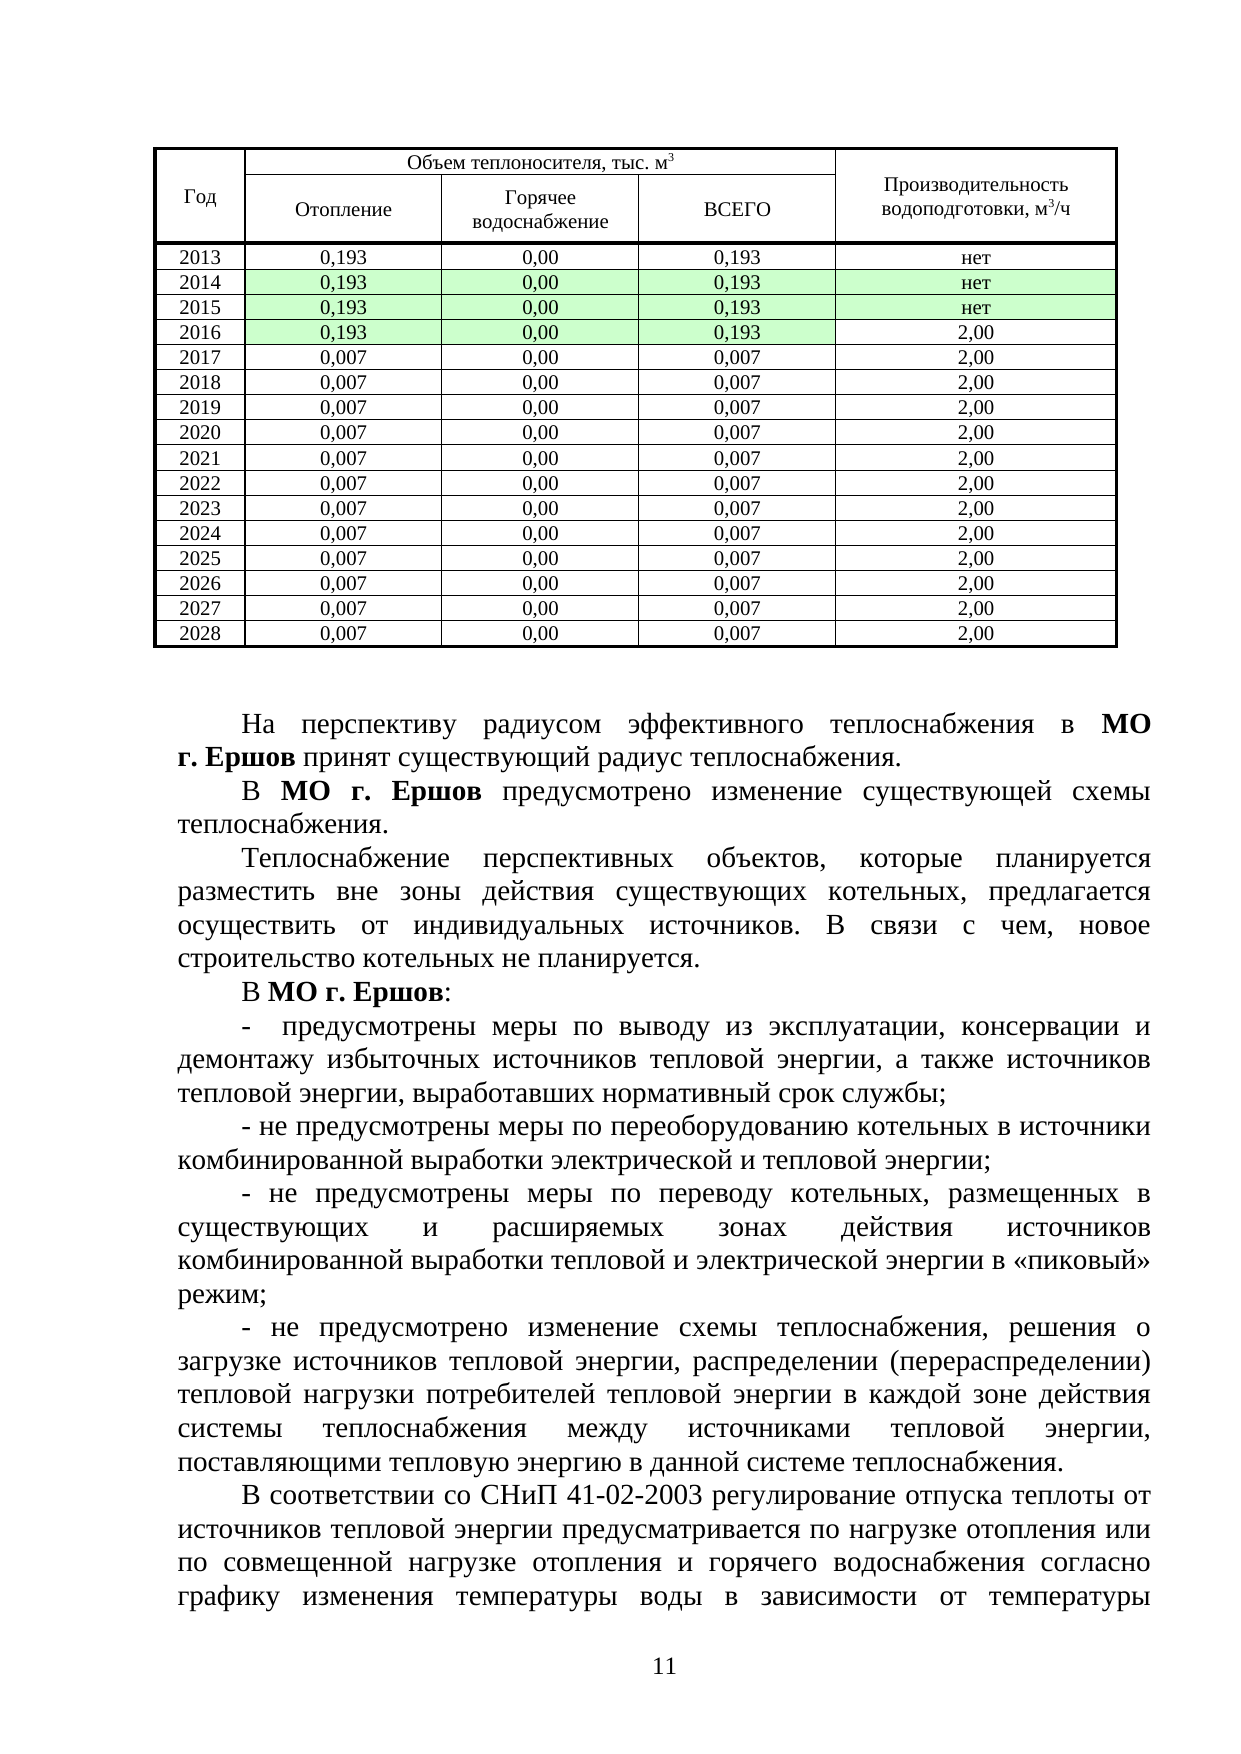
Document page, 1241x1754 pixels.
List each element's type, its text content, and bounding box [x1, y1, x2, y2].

table_cell 0,00 [442, 420, 638, 444]
table_cell Отопление [246, 175, 441, 241]
table_cell 2,00 [836, 621, 1115, 645]
table_cell 0,193 [639, 270, 835, 294]
table_cell 2020 [157, 420, 244, 444]
table_cell 0,007 [639, 496, 835, 520]
table_cell ВСЕГО [639, 175, 835, 241]
table_cell 2023 [157, 496, 244, 520]
table_cell 2,00 [836, 320, 1115, 344]
table_cell 0,007 [639, 571, 835, 595]
table_cell 0,00 [442, 596, 638, 620]
table_cell 0,00 [442, 320, 638, 344]
table_cell 0,00 [442, 571, 638, 595]
table_cell 0,00 [442, 496, 638, 520]
table_cell нет [836, 270, 1115, 294]
table_cell 0,193 [246, 295, 441, 319]
table_cell 0,00 [442, 546, 638, 570]
table_cell 0,007 [639, 546, 835, 570]
table_cell 2,00 [836, 395, 1115, 419]
table_cell 0,007 [639, 621, 835, 645]
table_cell 2013 [157, 245, 244, 269]
text - не предусмотрено изменение схемы теплоснабжения, решения о загрузке источников тепловой энергии, распределении (перераспределении) тепловой нагрузки потребителей тепловой энергии в каждой зоне действия системы теплоснабжения между источниками тепловой энергии, поставляющими тепловую энергию в данной системе теплоснабжения. [177, 1309, 1152, 1477]
table_cell 2,00 [836, 445, 1115, 469]
table_cell 0,007 [246, 546, 441, 570]
table_cell 0,007 [639, 345, 835, 369]
table_cell 0,00 [442, 521, 638, 545]
table_cell 0,193 [639, 320, 835, 344]
table_cell 2018 [157, 370, 244, 394]
table_cell 0,00 [442, 295, 638, 319]
table_cell 0,007 [639, 471, 835, 494]
table_cell 0,00 [442, 445, 638, 469]
table_cell 0,00 [442, 621, 638, 645]
table_cell 2014 [157, 270, 244, 294]
table_cell 0,00 [442, 471, 638, 494]
table_cell 0,007 [639, 370, 835, 394]
table_cell 0,007 [246, 596, 441, 620]
table_cell 2021 [157, 445, 244, 469]
table_cell 0,007 [246, 571, 441, 595]
table_cell 0,00 [442, 395, 638, 419]
table_cell 2,00 [836, 546, 1115, 570]
table_cell 2022 [157, 471, 244, 494]
table_cell 2016 [157, 320, 244, 344]
table_cell 0,00 [442, 270, 638, 294]
table_cell 0,007 [246, 496, 441, 520]
text На перспективу радиусом эффективного теплоснабжения в МО г. Ершов принят существующий радиус теплоснабжения. [177, 706, 1152, 773]
table_cell Горячее водоснабжение [442, 175, 638, 241]
table_cell 2017 [157, 345, 244, 369]
table_cell 0,007 [246, 521, 441, 545]
table_cell 0,007 [639, 521, 835, 545]
table_cell 0,00 [442, 245, 638, 269]
table_cell 2,00 [836, 496, 1115, 520]
table_cell 0,193 [246, 270, 441, 294]
table_cell 2,00 [836, 471, 1115, 494]
table_cell 2026 [157, 571, 244, 595]
table_cell 0,007 [246, 420, 441, 444]
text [177, 1477, 1152, 1611]
table_cell 2025 [157, 546, 244, 570]
table_cell 2,00 [836, 571, 1115, 595]
table_cell 0,007 [246, 471, 441, 494]
table_header Производительность водоподготовки, м3/ч [836, 150, 1115, 241]
table_cell 2015 [157, 295, 244, 319]
text В МО г. Ершов предусмотрено изменение существующей схемы теплоснабжения. [177, 773, 1152, 840]
table_cell 0,007 [639, 596, 835, 620]
table_cell 2,00 [836, 596, 1115, 620]
text - предусмотрены меры по выводу из эксплуатации, консервации и демонтажу избыточных источников тепловой энергии, а также источников тепловой энергии, выработавших нормативный срок службы; [177, 1008, 1152, 1108]
table_cell 0,007 [639, 420, 835, 444]
table_cell 2,00 [836, 420, 1115, 444]
table_cell 0,007 [246, 445, 441, 469]
table_cell 0,193 [246, 245, 441, 269]
table_cell 0,007 [246, 395, 441, 419]
table_cell 0,00 [442, 370, 638, 394]
text - не предусмотрены меры по переводу котельных, размещенных в существующих и расширяемых зонах действия источников комбинированной выработки тепловой и электрической энергии в «пиковый» режим; [177, 1175, 1152, 1309]
table_header Объем теплоносителя, тыс. м3 [246, 150, 835, 174]
table_cell 0,193 [639, 245, 835, 269]
table_header Год [157, 150, 244, 241]
table_cell 0,00 [442, 345, 638, 369]
table_cell 0,007 [246, 345, 441, 369]
table_cell 2024 [157, 521, 244, 545]
text В МО г. Ершов: [177, 974, 1152, 1008]
table_cell 2027 [157, 596, 244, 620]
table_cell 2028 [157, 621, 244, 645]
text Теплоснабжение перспективных объектов, которые планируется разместить вне зоны действия существующих котельных, предлагается осуществить от индивидуальных источников. В связи с чем, новое строительство котельных не планируется. [177, 840, 1152, 974]
table_cell 0,007 [246, 370, 441, 394]
table_cell 0,007 [639, 395, 835, 419]
table_cell нет [836, 295, 1115, 319]
table_cell 2019 [157, 395, 244, 419]
table_cell 2,00 [836, 370, 1115, 394]
table_cell 0,007 [246, 621, 441, 645]
table_cell 0,007 [639, 445, 835, 469]
text - не предусмотрены меры по переоборудованию котельных в источники комбинированной выработки электрической и тепловой энергии; [177, 1108, 1152, 1175]
table_cell 0,193 [639, 295, 835, 319]
table_cell 2,00 [836, 521, 1115, 545]
table_cell 0,193 [246, 320, 441, 344]
table_cell 2,00 [836, 345, 1115, 369]
table_cell нет [836, 245, 1115, 269]
